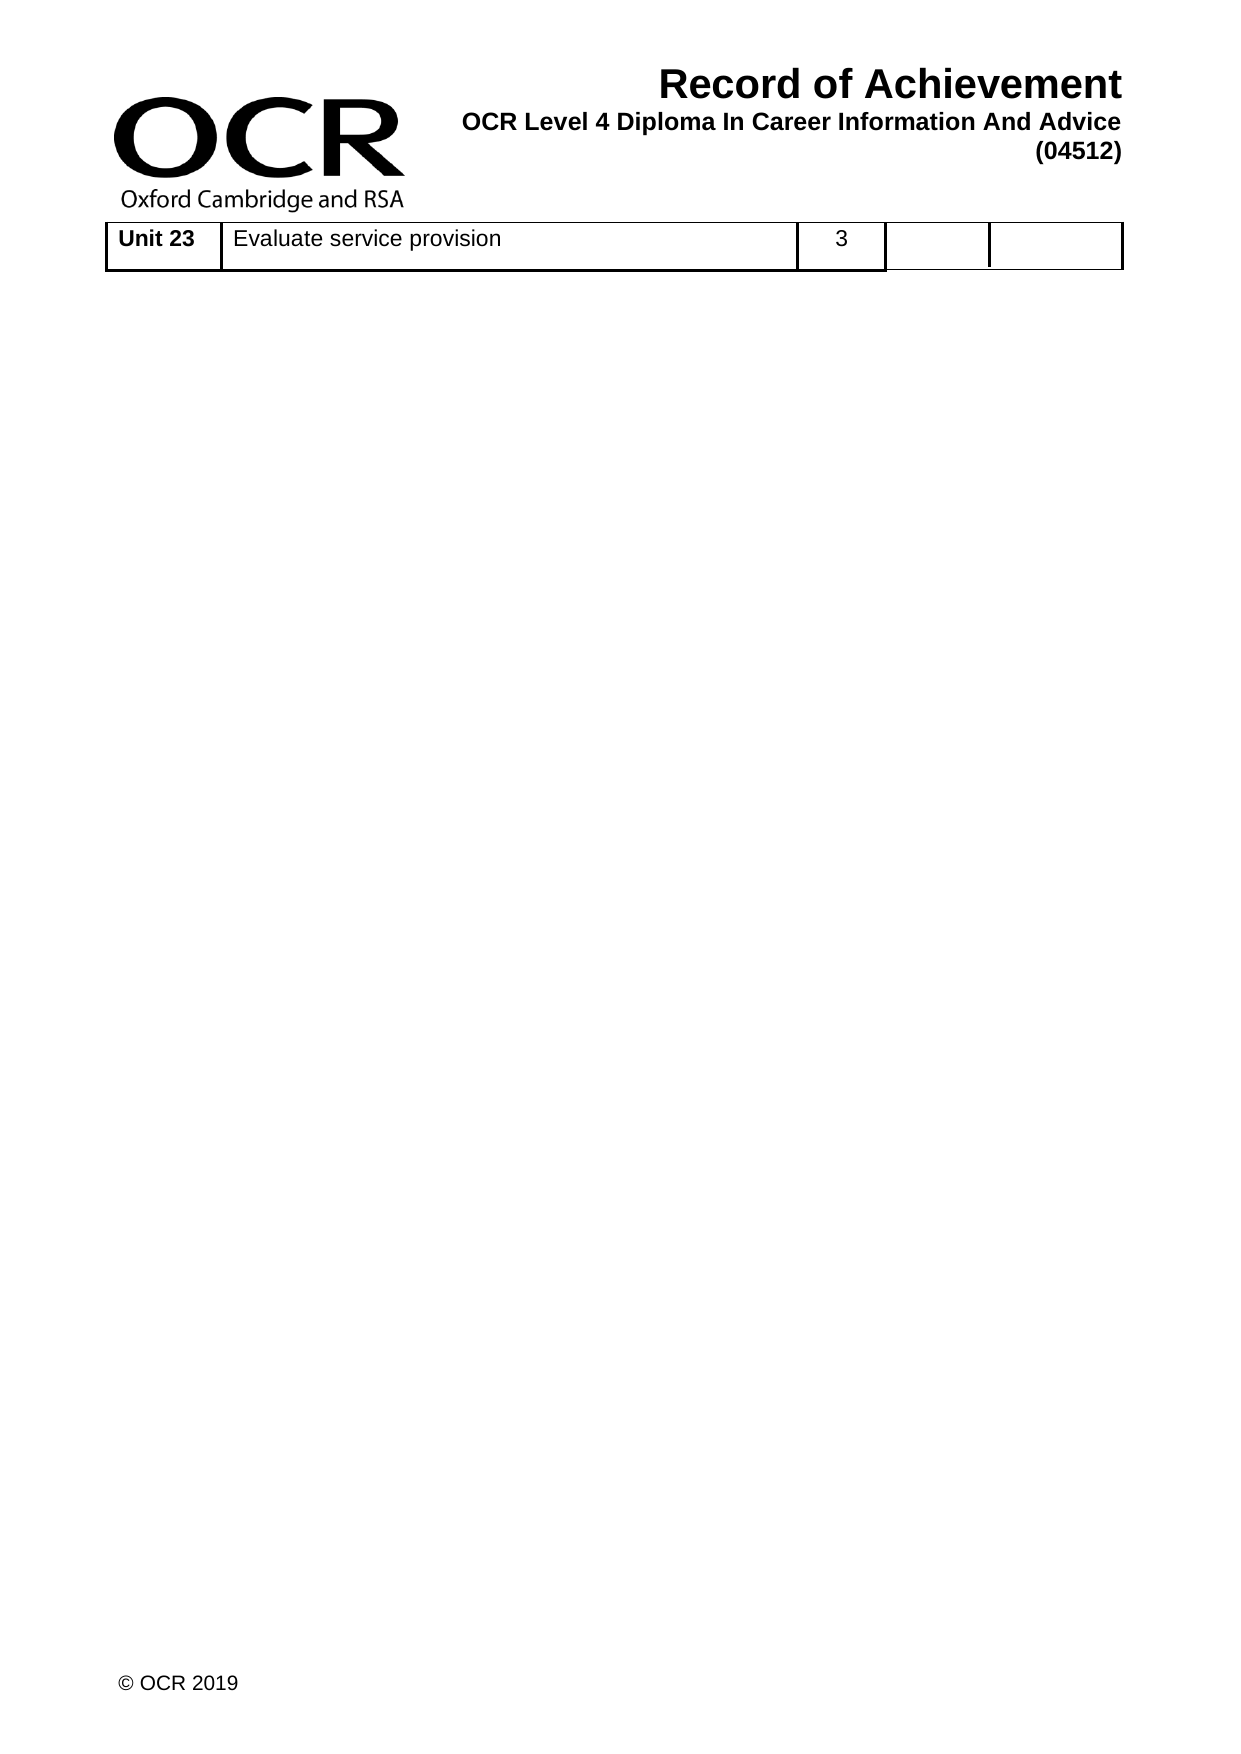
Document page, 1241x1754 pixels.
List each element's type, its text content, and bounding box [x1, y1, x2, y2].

table_cell [887, 223, 989, 269]
picture [114, 97, 405, 213]
table_cell Unit 23 [108, 223, 220, 269]
table_cell Evaluate service provision [223, 223, 796, 269]
table_cell [989, 223, 1121, 269]
table_cell 3 [799, 223, 884, 269]
